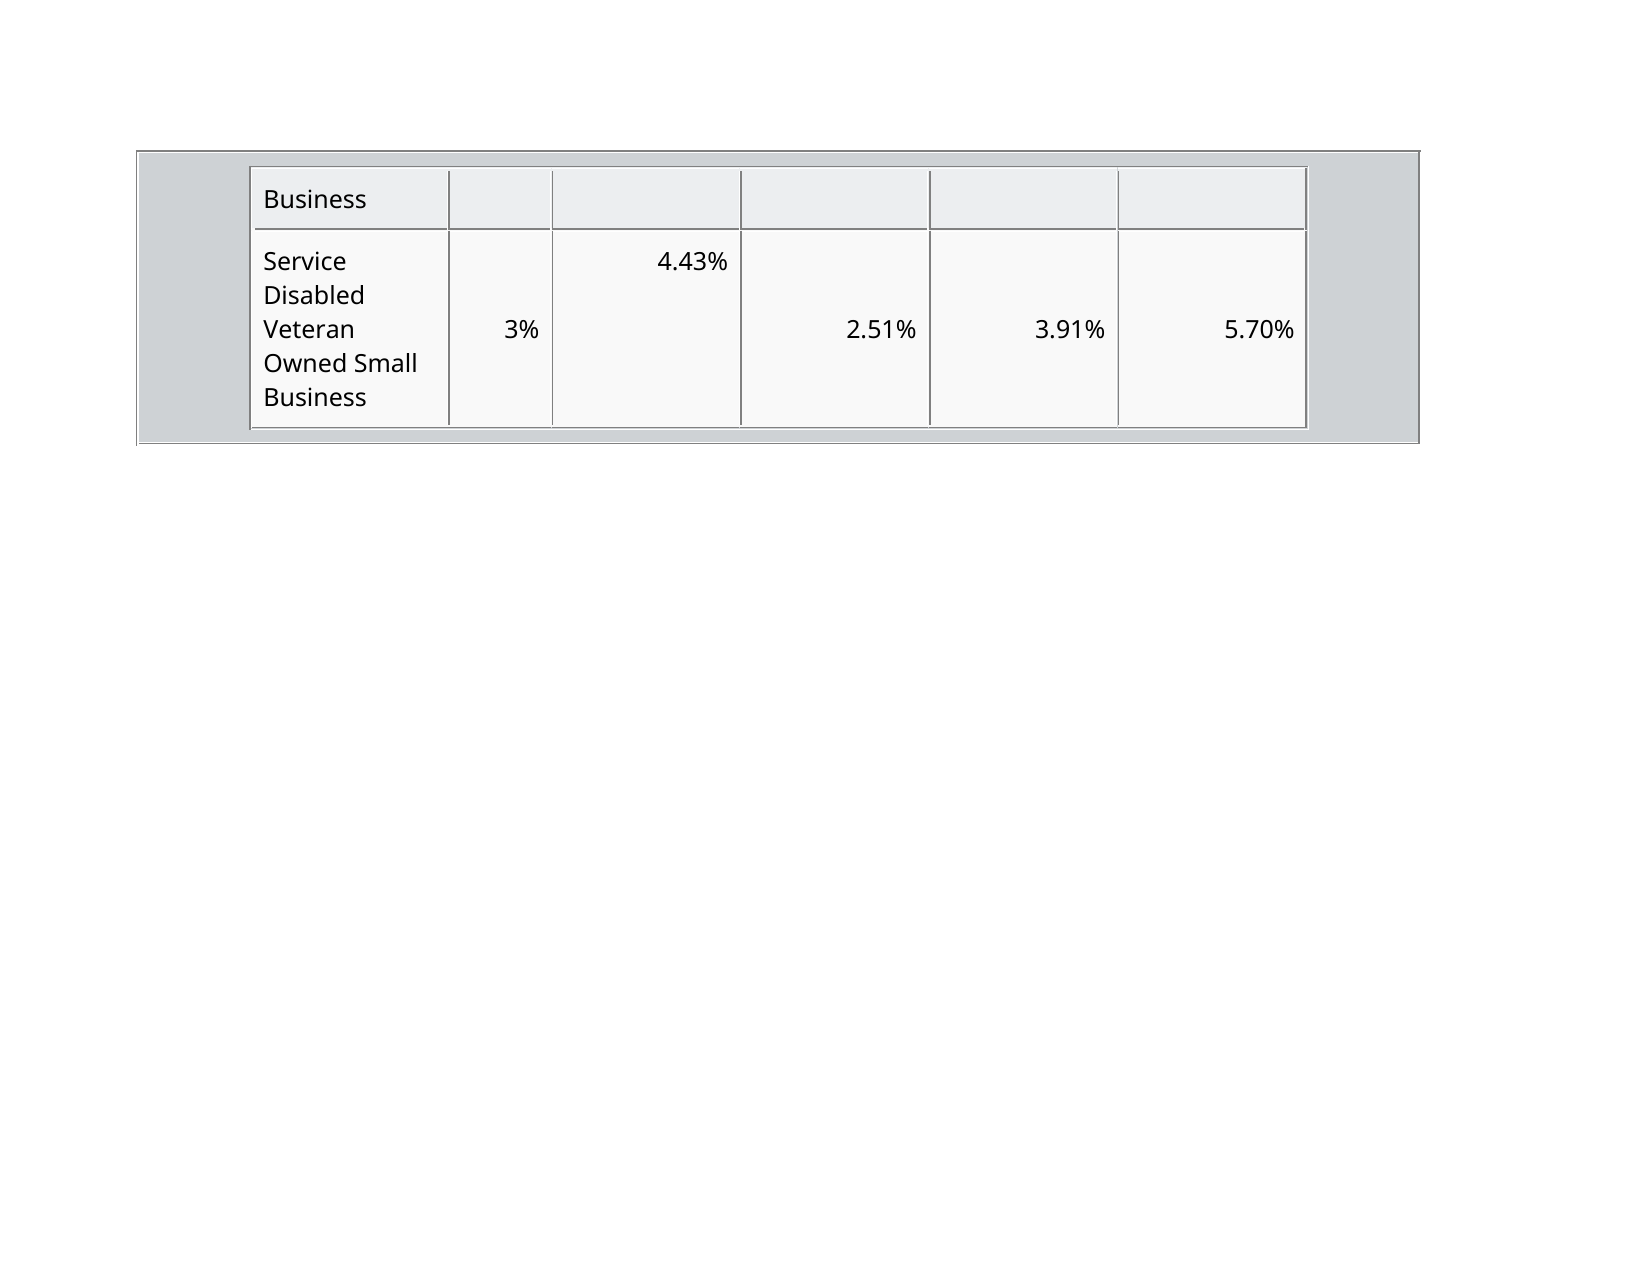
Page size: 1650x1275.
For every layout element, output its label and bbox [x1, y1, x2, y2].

table_header [139, 153, 1418, 442]
